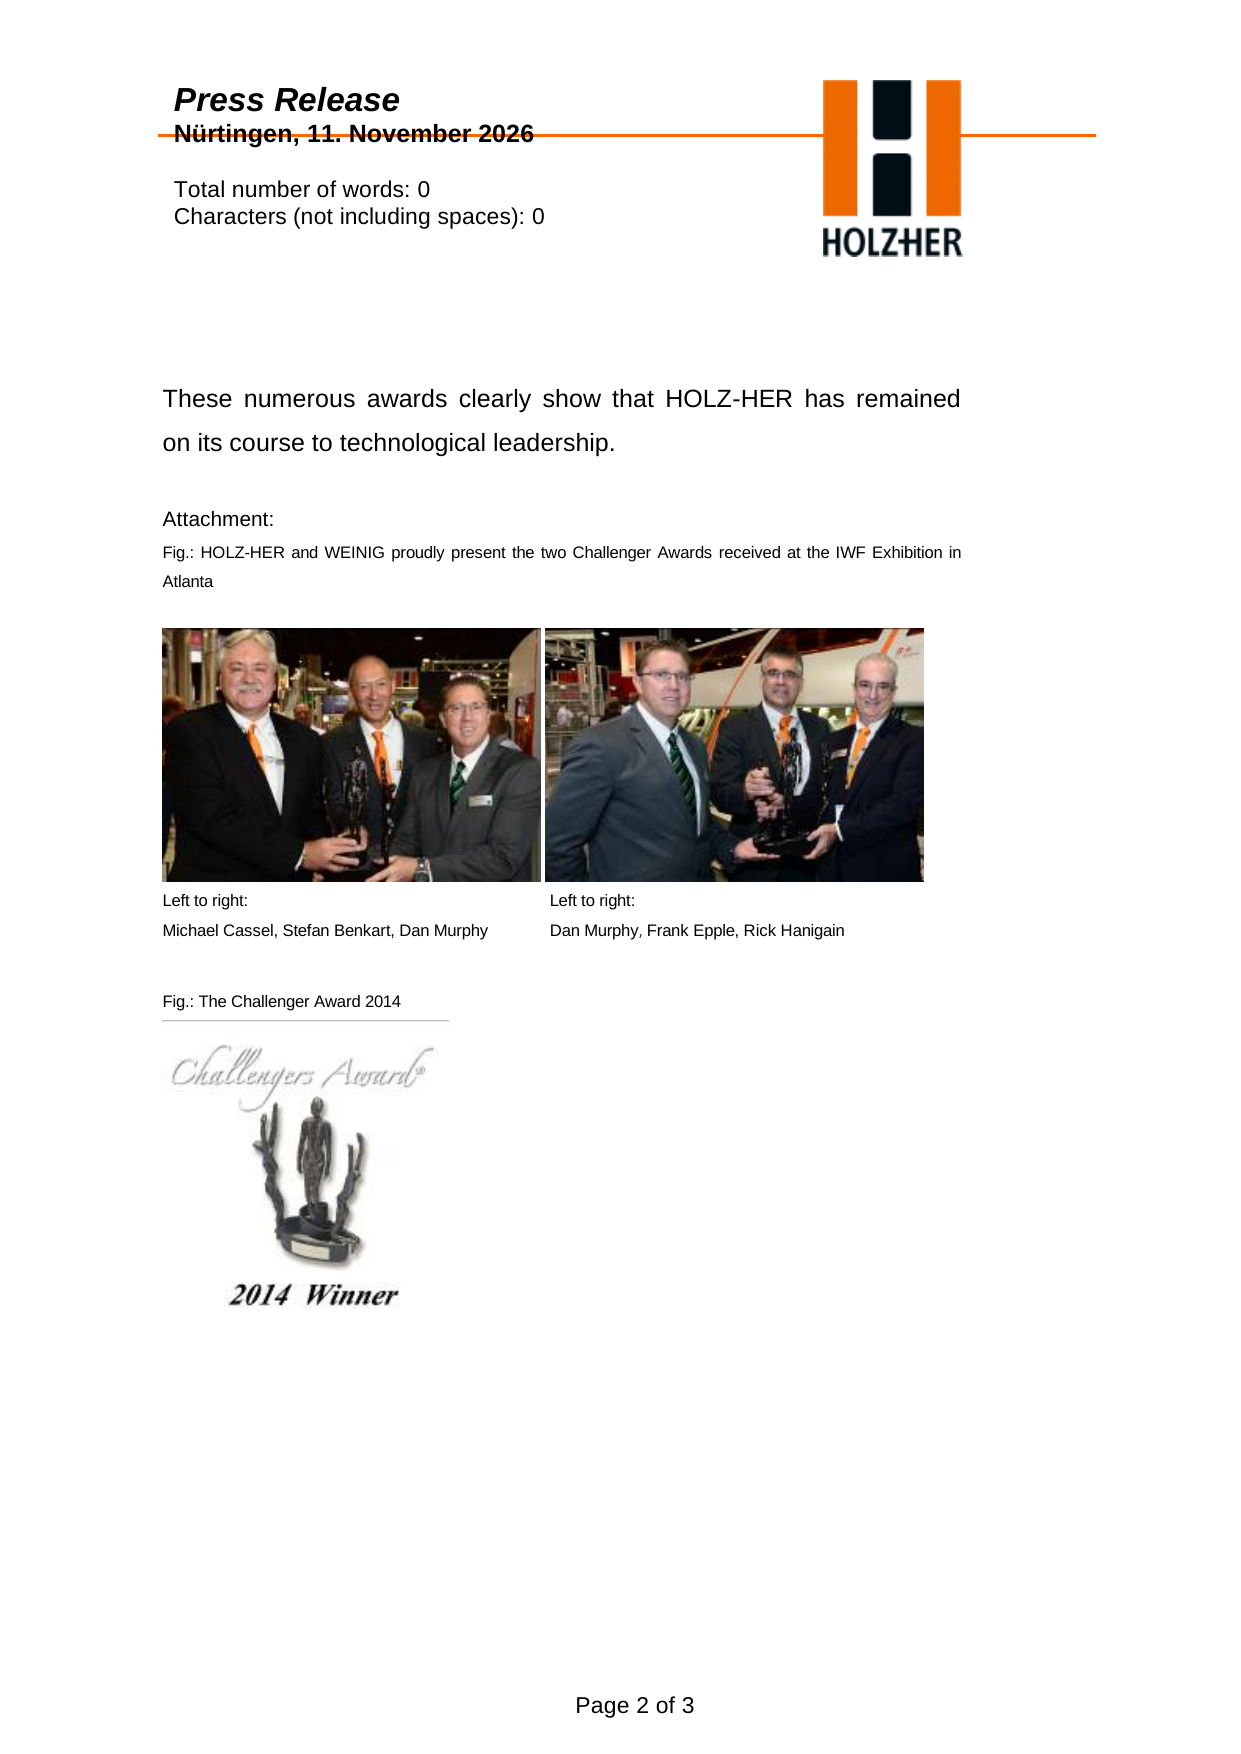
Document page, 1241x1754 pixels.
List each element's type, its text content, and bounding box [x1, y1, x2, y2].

picture [823, 80, 963, 257]
text Fig.: The Challenger Award 2014 [162, 992, 962, 1011]
text Fig.: HOLZ-HER and WEINIG proudly present the two Challenger Awards received at the IWF Exhibition in Atlanta [162, 543, 962, 591]
text Left to right: Left to right: [162, 891, 962, 910]
text Michael Cassel, Stefan Benkart, Dan Murphy Dan Murphy, Frank Epple, Rick Hanigain [162, 920, 962, 941]
picture [162, 1020, 449, 1343]
text Attachment: [162, 507, 962, 531]
text These numerous awards clearly show that HOLZ-HER has remained on its course to technological leadership. [162, 384, 962, 457]
picture [162, 628, 541, 882]
picture [545, 628, 924, 882]
